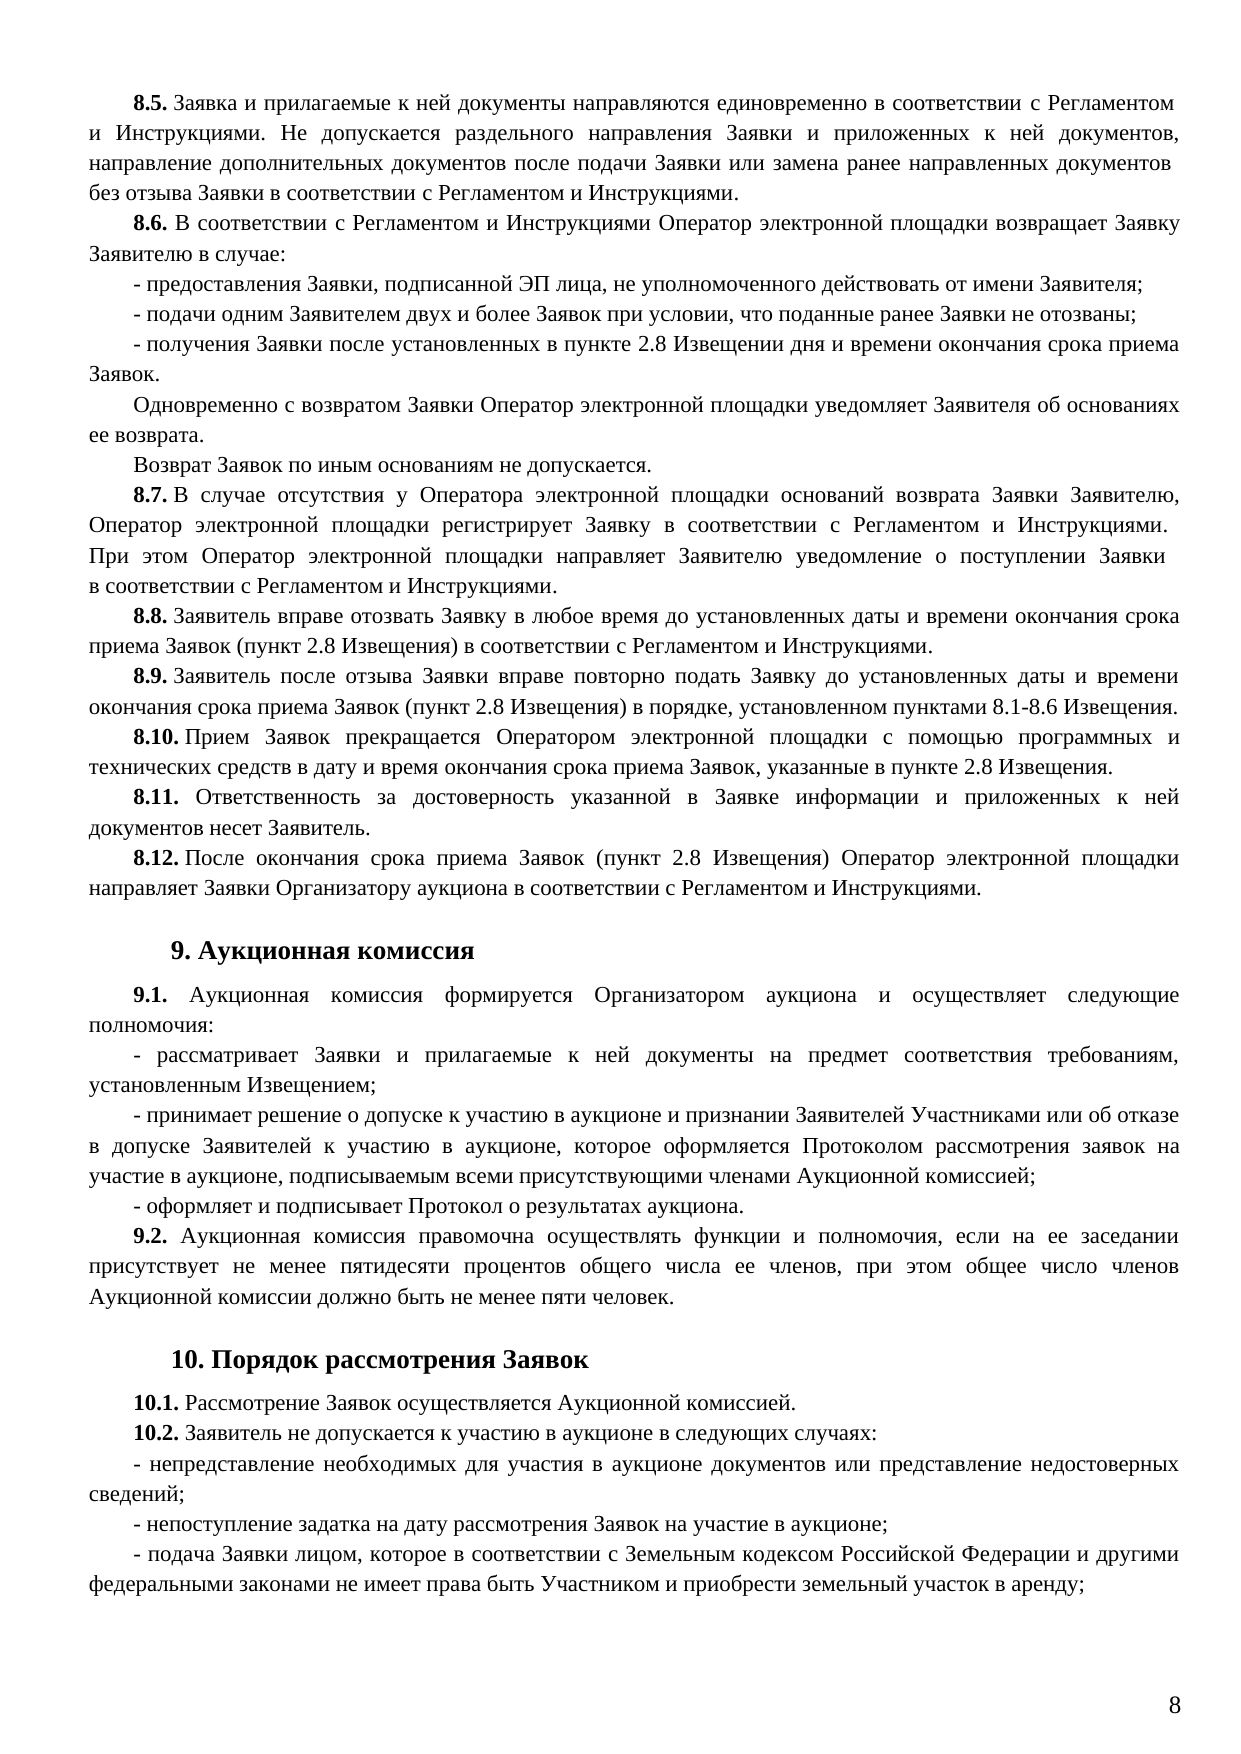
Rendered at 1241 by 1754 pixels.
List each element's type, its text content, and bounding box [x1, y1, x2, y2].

text - предоставления Заявки, подписанной ЭП лица, не уполномоченного действовать от имени Заявителя; [89, 270, 1181, 296]
text 8.7. В случае отсутствия у Оператора электронной площадки оснований возврата Заявки Заявителю, Оператор электронной площадки регистрирует Заявку в соответствии с Регламентом и Инструкциями. При этом Оператор электронной площадки направляет Заявителю уведомление о поступлении Заявки в соответствии с Регламентом и Инструкциями. [89, 481, 1181, 598]
text 10.2. Заявитель не допускается к участию в аукционе в следующих случаях: [89, 1419, 1181, 1446]
text - подачи одним Заявителем двух и более Заявок при условии, что поданные ранее Заявки не отозваны; [89, 300, 1181, 326]
text - подача Заявки лицом, которое в соответствии с Земельным кодексом Российской Федерации и другими федеральными законами не имеет права быть Участником и приобрести земельный участок в аренду; [89, 1540, 1181, 1597]
text 8.11. Ответственность за достоверность указанной в Заявке информации и приложенных к ней документов несет Заявитель. [89, 783, 1181, 840]
text - принимает решение о допуске к участию в аукционе и признании Заявителей Участниками или об отказе в допуске Заявителей к участию в аукционе, которое оформляется Протоколом рассмотрения заявок на участие в аукционе, подписываемым всеми присутствующими членами Аукционной комиссией; [89, 1101, 1181, 1188]
text 8.12. После окончания срока приема Заявок (пункт 2.8 Извещения) Оператор электронной площадки направляет Заявки Организатору аукциона в соответствии с Регламентом и Инструкциями. [89, 844, 1181, 900]
text Возврат Заявок по иным основаниям не допускается. [89, 451, 1181, 477]
subtitle 9. Аукционная комиссия [171, 934, 1181, 966]
text - получения Заявки после установленных в пункте 2.8 Извещении дня и времени окончания срока приема Заявок. [89, 330, 1181, 387]
text - оформляет и подписывает Протокол о результатах аукциона. [89, 1192, 1181, 1218]
text - непоступление задатка на дату рассмотрения Заявок на участие в аукционе; [89, 1510, 1181, 1536]
text 8.5. Заявка и прилагаемые к ней документы направляются единовременно в соответствии с Регламентом и Инструкциями. Не допускается раздельного направления Заявки и приложенных к ней документов, направление дополнительных документов после подачи Заявки или замена ранее направленных документов без отзыва Заявки в соответствии с Регламентом и Инструкциями. [89, 89, 1181, 206]
text 10.1. Рассмотрение Заявок осуществляется Аукционной комиссией. [89, 1389, 1181, 1416]
text 9.1. Аукционная комиссия формируется Организатором аукциона и осуществляет следующие полномочия: [89, 981, 1181, 1037]
text 8.8. Заявитель вправе отозвать Заявку в любое время до установленных даты и времени окончания срока приема Заявок (пункт 2.8 Извещения) в соответствии с Регламентом и Инструкциями. [89, 602, 1181, 659]
text 8.9. Заявитель после отзыва Заявки вправе повторно подать Заявку до установленных даты и времени окончания срока приема Заявок (пункт 2.8 Извещения) в порядке, установленном пунктами 8.1-8.6 Извещения. [89, 663, 1181, 719]
text Одновременно с возвратом Заявки Оператор электронной площадки уведомляет Заявителя об основаниях ее возврата. [89, 391, 1181, 447]
text 8.10. Прием Заявок прекращается Оператором электронной площадки с помощью программных и технических средств в дату и время окончания срока приема Заявок, указанные в пункте 2.8 Извещения. [89, 723, 1181, 779]
text 9.2. Аукционная комиссия правомочна осуществлять функции и полномочия, если на ее заседании присутствует не менее пятидесяти процентов общего числа ее членов, при этом общее число членов Аукционной комиссии должно быть не менее пяти человек. [89, 1222, 1181, 1309]
text - непредставление необходимых для участия в аукционе документов или представление недостоверных сведений; [89, 1450, 1181, 1506]
text 8.6. В соответствии с Регламентом и Инструкциями Оператор электронной площадки возвращает Заявку Заявителю в случае: [89, 209, 1181, 266]
subtitle 10. Порядок рассмотрения Заявок [171, 1343, 1181, 1374]
text - рассматривает Заявки и прилагаемые к ней документы на предмет соответствия требованиям, установленным Извещением; [89, 1041, 1181, 1098]
